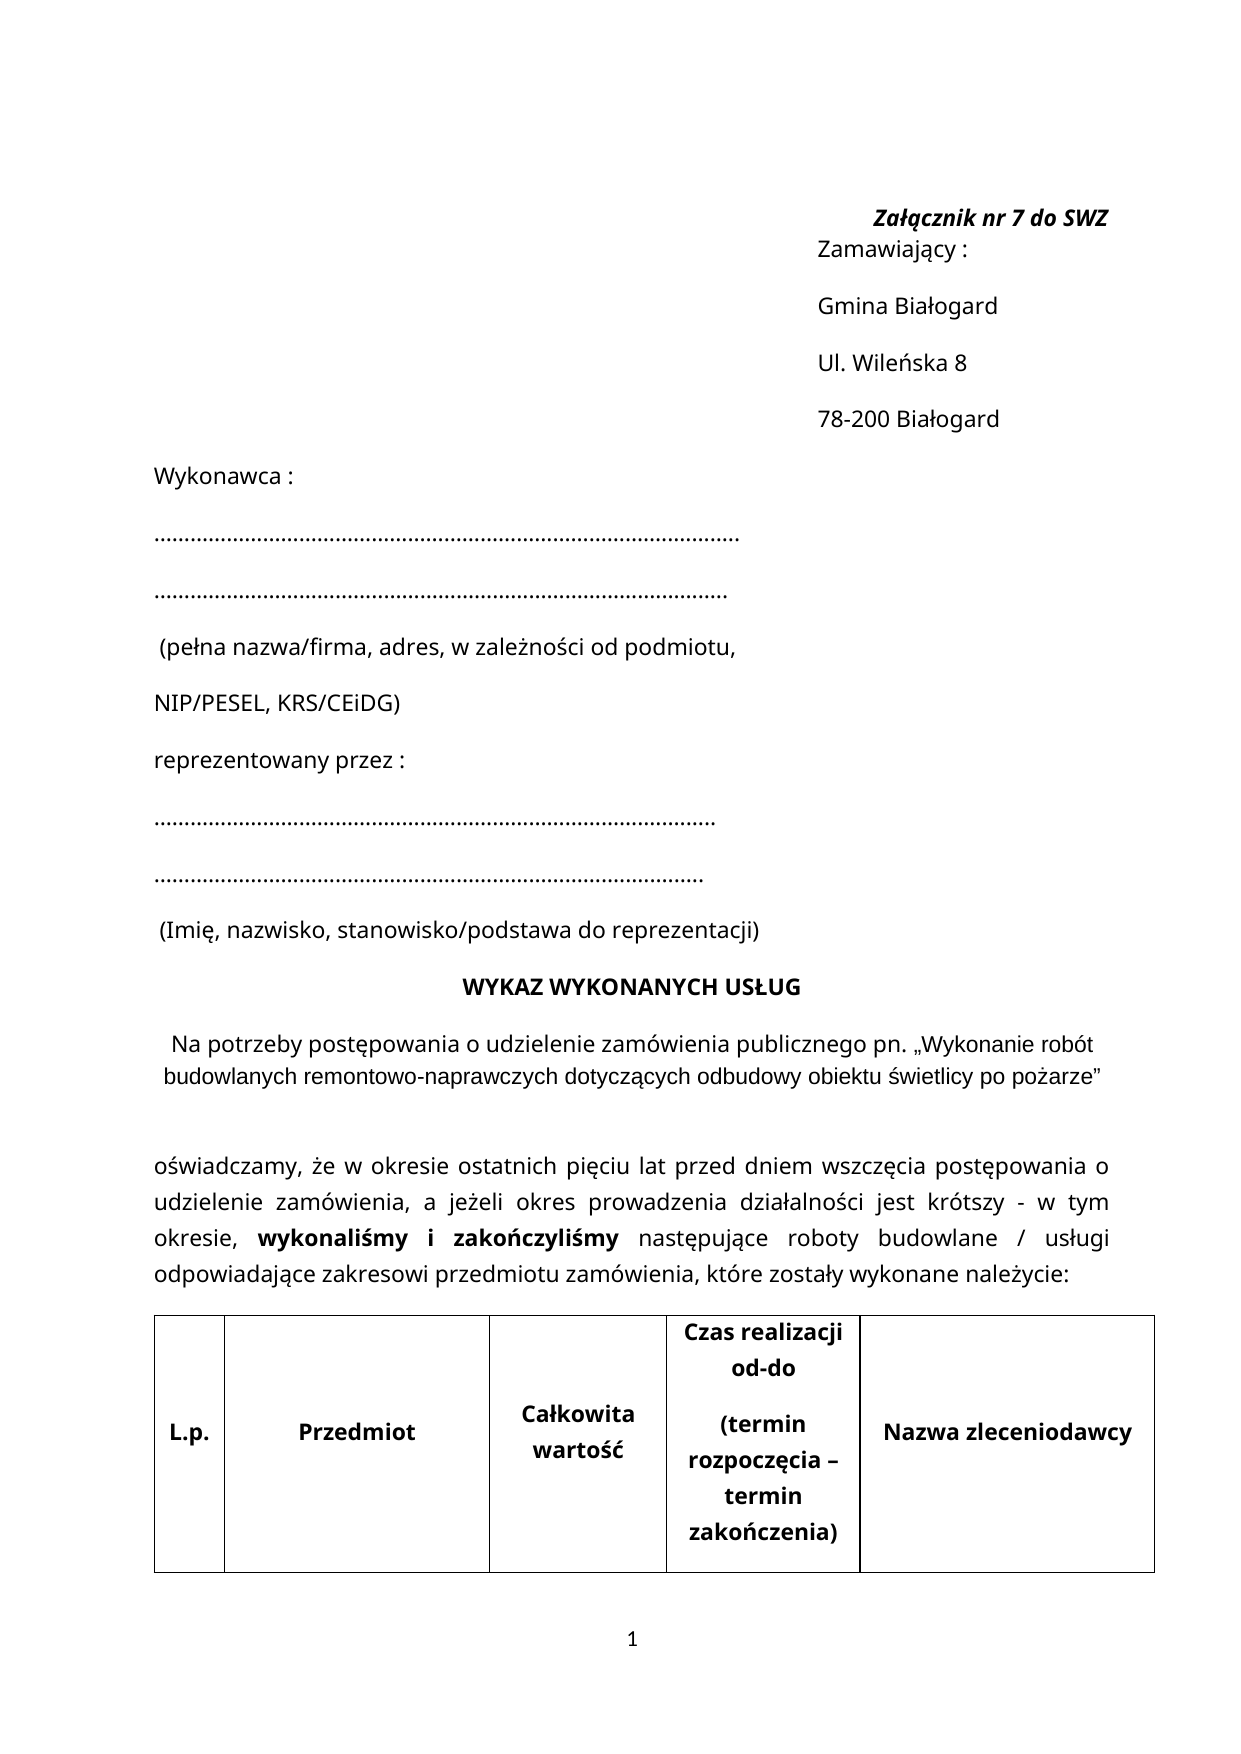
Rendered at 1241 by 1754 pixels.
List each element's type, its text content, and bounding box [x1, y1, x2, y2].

text …………………………………..……………………………….…..…….. [153, 857, 1110, 889]
text WYKAZ WYKONANYCH USŁUG [153, 971, 1110, 1002]
table_header Całkowita wartość [490, 1316, 666, 1572]
text Gmina Białogard [743, 290, 1110, 321]
text Załącznik nr 7 do SWZ [153, 202, 1110, 233]
text Zamawiający : [743, 233, 1110, 264]
text Ul. Wileńska 8 [743, 347, 1110, 378]
table_header Przedmiot [225, 1316, 489, 1572]
table_header L.p. [155, 1316, 224, 1572]
list Na potrzeby postępowania o udzielenie zamówienia publicznego pn. „Wykonanie robót budowlanych remontowo-naprawczych dotyczących odbudowy obiektu świetlicy po pożarze” [153, 1028, 1110, 1089]
text …………………………………..……………………………………..…….. [153, 801, 1110, 832]
text oświadczamy, że w okresie ostatnich pięciu lat przed dniem wszczęcia postępowania o udzielenie zamówienia, a jeżeli okres prowadzenia działalności jest krótszy - w tym okresie, wykonaliśmy i zakończyliśmy następujące roboty budowlane / usługi odpowiadające zakresowi przedmiotu zamówienia, które zostały wykonane należycie: [153, 1150, 1110, 1289]
text ……………………………………………………………………….…….…….. [153, 517, 1110, 548]
text (pełna nazwa/firma, adres, w zależności od podmiotu, [153, 630, 1110, 662]
text NIP/PESEL, KRS/CEiDG) [153, 687, 1110, 718]
table_header Czas realizacji od-do (termin rozpoczęcia – termin zakończenia) [667, 1316, 859, 1572]
text reprezentowany przez : [153, 744, 1110, 775]
text 78-200 Białogard [743, 403, 1110, 434]
text Wykonawca : [153, 460, 1110, 491]
text ………………………………..…………………………………….………….. [153, 574, 1110, 605]
table_header Nazwa zleceniodawcy [861, 1316, 1154, 1572]
text (Imię, nazwisko, stanowisko/podstawa do reprezentacji) [153, 914, 1110, 946]
